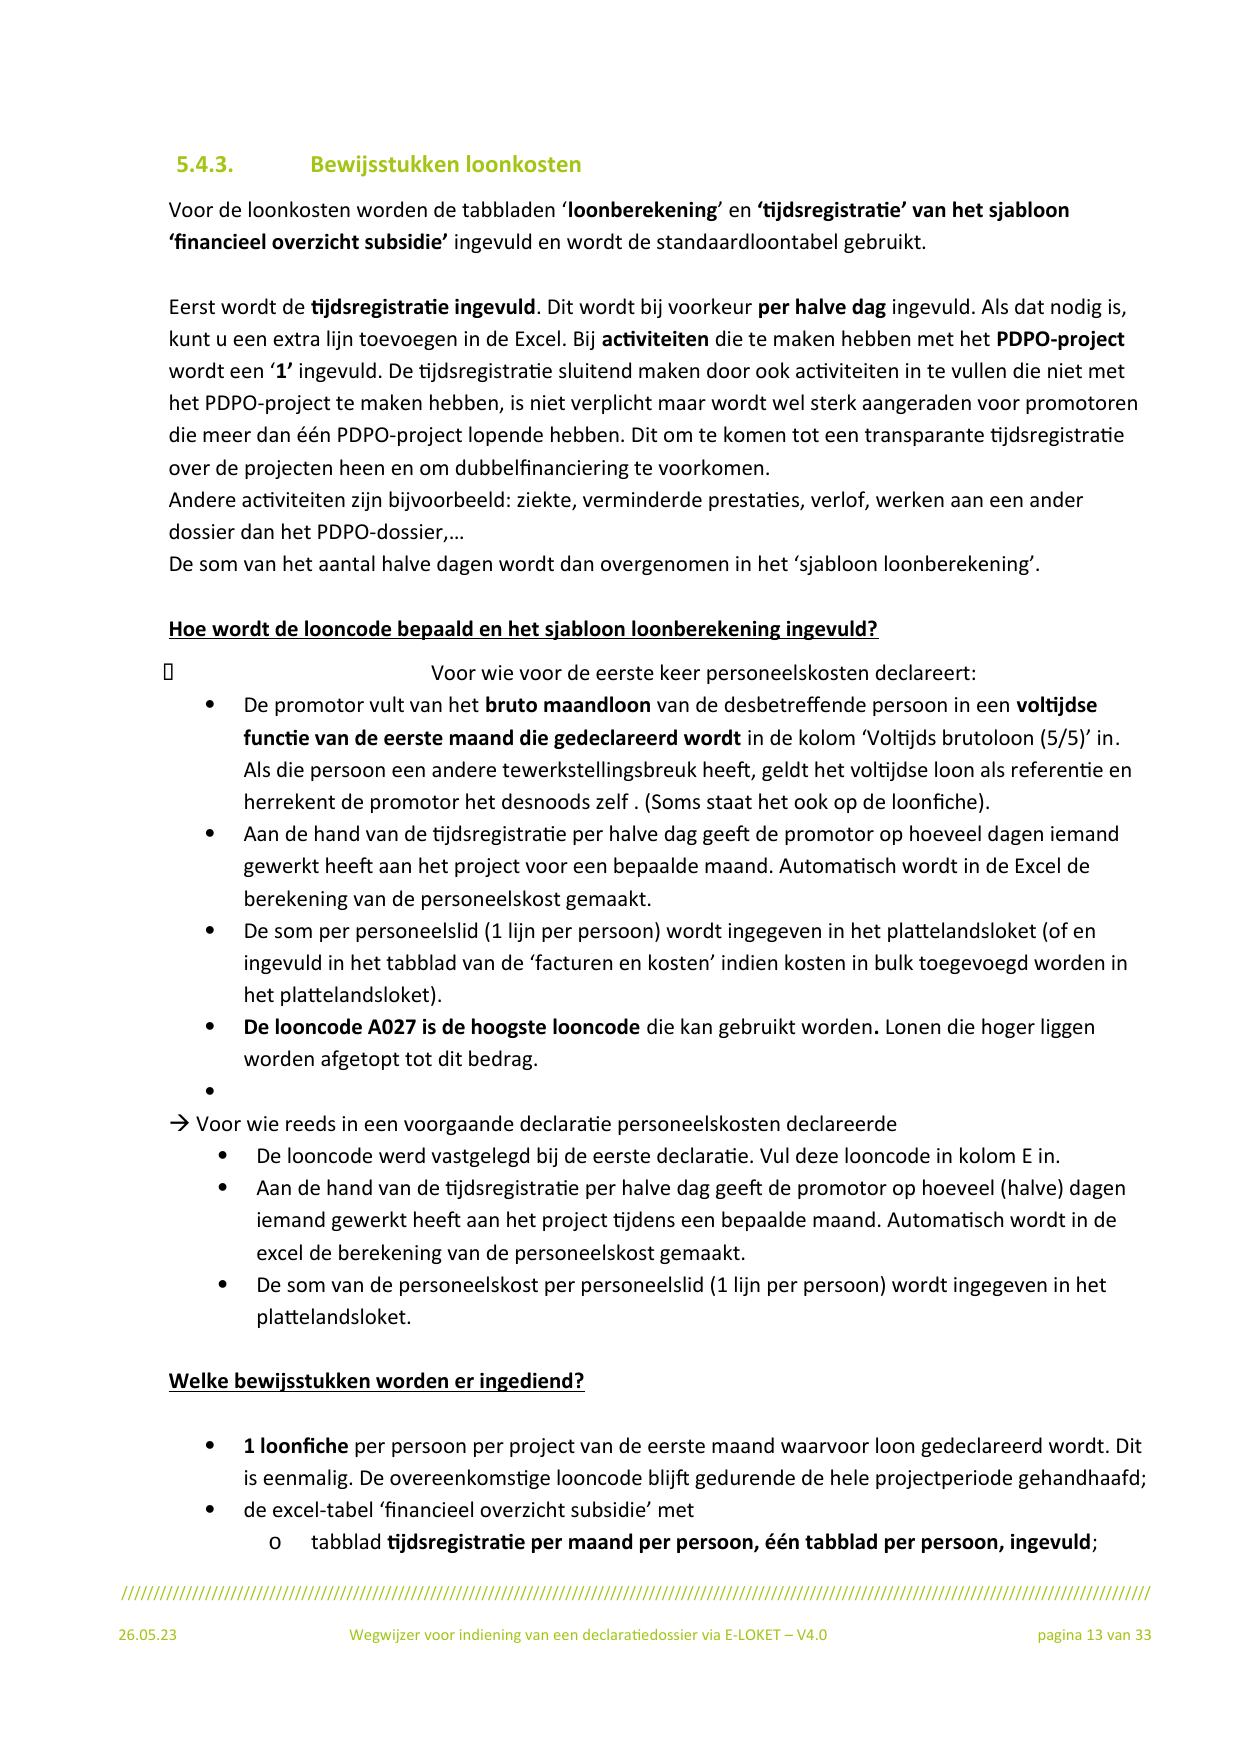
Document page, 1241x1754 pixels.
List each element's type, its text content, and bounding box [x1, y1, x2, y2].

list De som van de personeelskost per personeelslid (1 lijn per persoon) wordt ingegeven in het plattelandsloket. [218, 1270, 1152, 1330]
subtitle Bewijsstukken loonkosten [118, 148, 1152, 178]
list De looncode A027 is de hoogste looncode die kan gebruikt worden. Lonen die hoger liggen worden afgetopt tot dit bedrag. [206, 1012, 1152, 1073]
list De promotor vult van het bruto maandloon van de desbetreffende persoon in een voltijdse functie van de eerste maand die gedeclareerd wordt in de kolom ‘Voltijds brutoloon (5/5)’ in. Als die persoon een andere tewerkstellingsbreuk heeft, geldt het voltijdse loon als referentie en herrekent de promotor het desnoods zelf . (Soms staat het ook op de loonfiche). [206, 691, 1152, 815]
list De som per personeelslid (1 lijn per persoon) wordt ingegeven in het plattelandsloket (of en ingevuld in het tabblad van de ‘facturen en kosten’ indien kosten in bulk toegevoegd worden in het plattelandsloket). [206, 916, 1152, 1008]
text Andere activiteiten zijn bijvoorbeeld: ziekte, verminderde prestaties, verlof, werken aan een ander dossier dan het PDPO-dossier,… [168, 485, 1152, 545]
list 1 loonfiche per persoon per project van de eerste maand waarvoor loon gedeclareerd wordt. Dit is eenmalig. De overeenkomstige looncode blijft gedurende de hele projectperiode gehandhaafd; [206, 1431, 1152, 1491]
list Aan de hand van de tijdsregistratie per halve dag geeft de promotor op hoeveel (halve) dagen iemand gewerkt heeft aan het project tijdens een bepaalde maand. Automatisch wordt in de excel de berekening van de personeelskost gemaakt. [218, 1173, 1152, 1266]
text De som van het aantal halve dagen wordt dan overgenomen in het ‘sjabloon loonberekening’. [168, 549, 1152, 577]
text Hoe wordt de looncode bepaald en het sjabloon loonberekening ingevuld? [168, 614, 1152, 642]
text Voor wie reeds in een voorgaande declaratie personeelskosten declareerde [168, 1109, 1152, 1137]
list Voor wie voor de eerste keer personeelskosten declareert: [162, 658, 1152, 686]
list tabblad tijdsregistratie per maand per persoon, één tabblad per persoon, ingevuld; [268, 1527, 1152, 1557]
text Eerst wordt de tijdsregistratie ingevuld. Dit wordt bij voorkeur per halve dag ingevuld. Als dat nodig is, kunt u een extra lijn toevoegen in de Excel. Bij activiteiten die te maken hebben met het PDPO-project wordt een ‘1’ ingevuld. De tijdsregistratie sluitend maken door ook activiteiten in te vullen die niet met het PDPO-project te maken hebben, is niet verplicht maar wordt wel sterk aangeraden voor promotoren die meer dan één PDPO-project lopende hebben. Dit om te komen tot een transparante tijdsregistratie over de projecten heen en om dubbelfinanciering te voorkomen. [168, 292, 1152, 481]
text Welke bewijsstukken worden er ingediend? [168, 1366, 1152, 1394]
list de excel-tabel ‘financieel overzicht subsidie’ met [206, 1495, 1152, 1523]
list De looncode werd vastgelegd bij de eerste declaratie. Vul deze looncode in kolom E in. [218, 1141, 1152, 1169]
list Aan de hand van de tijdsregistratie per halve dag geeft de promotor op hoeveel dagen iemand gewerkt heeft aan het project voor een bepaalde maand. Automatisch wordt in de Excel de berekening van de personeelskost gemaakt. [206, 819, 1152, 912]
text Voor de loonkosten worden de tabbladen ‘loonberekening’ en ‘tijdsregistratie’ van het sjabloon ‘financieel overzicht subsidie’ ingevuld en wordt de standaardloontabel gebruikt. [168, 195, 1152, 255]
